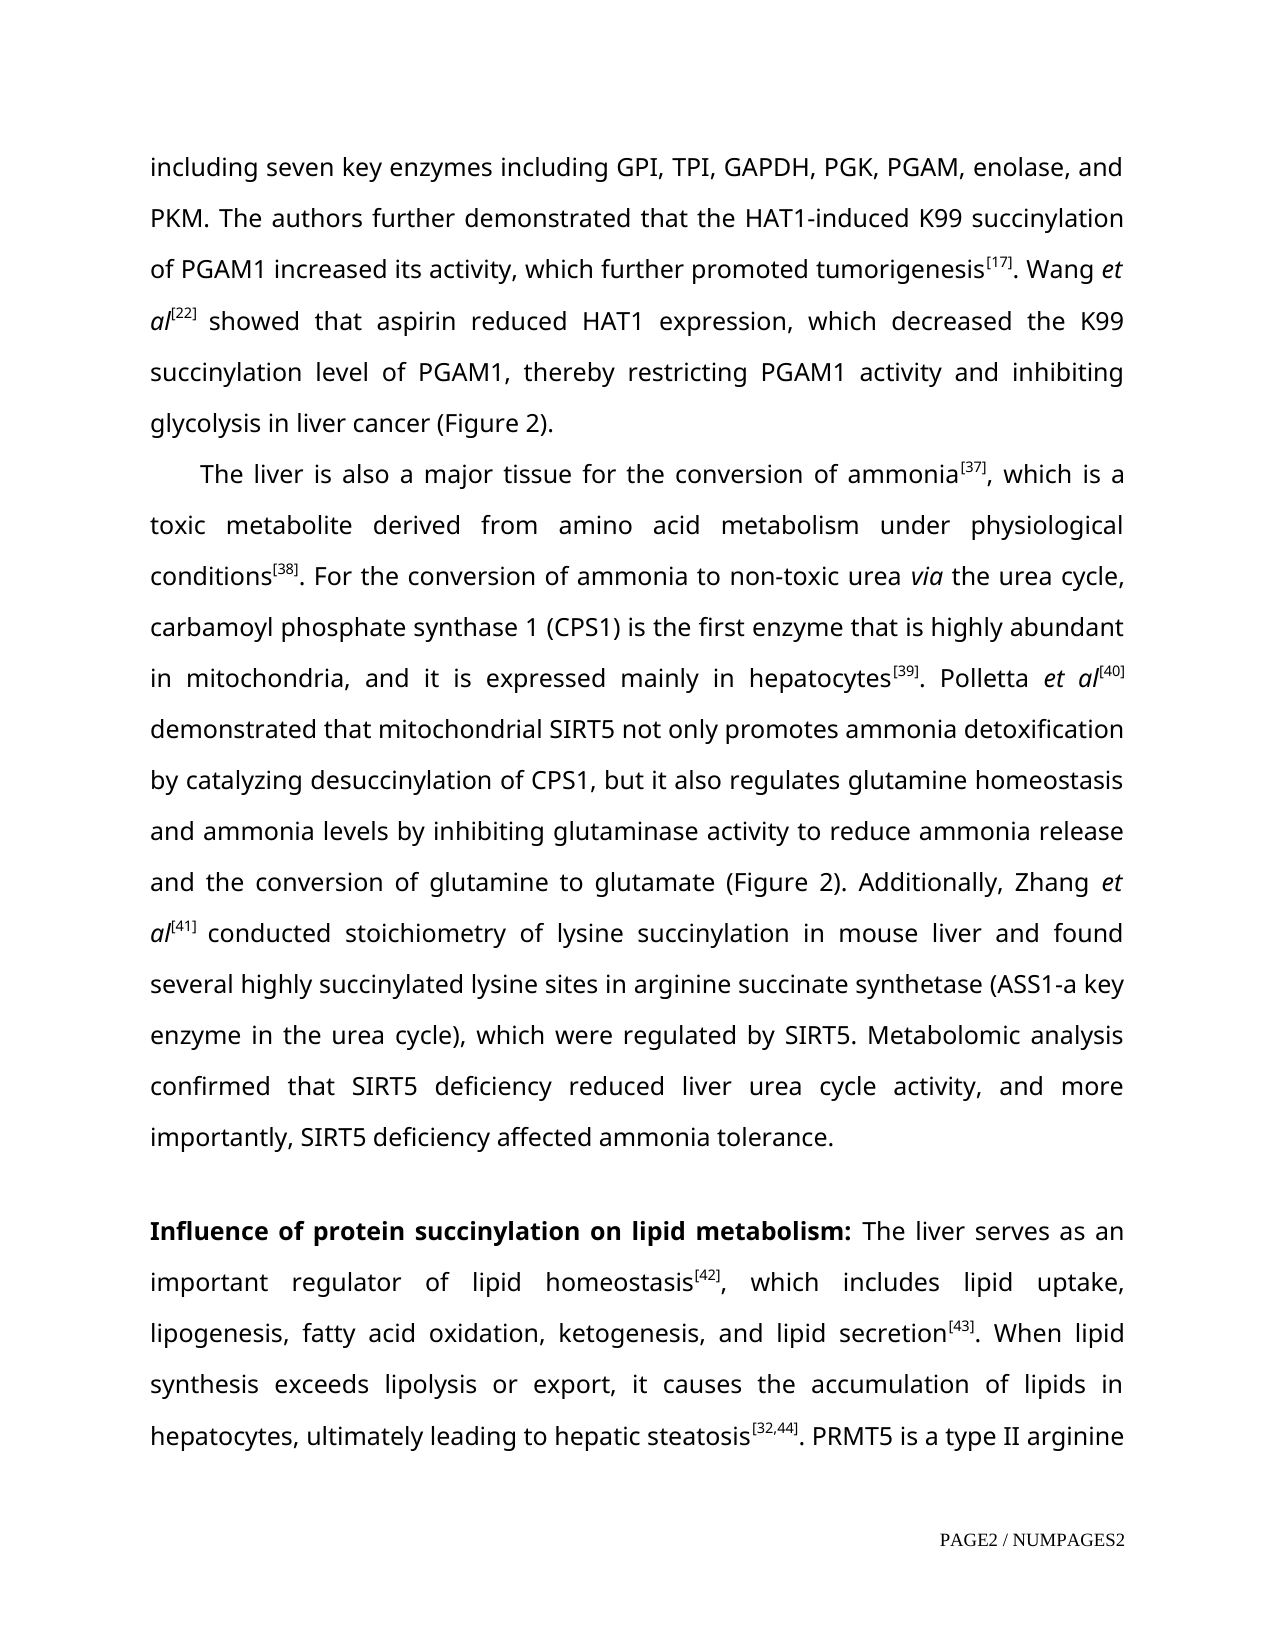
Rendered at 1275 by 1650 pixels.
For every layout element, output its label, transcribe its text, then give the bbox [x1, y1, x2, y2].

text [150, 1214, 1125, 1452]
text The liver is also a major tissue for the conversion of ammonia[37], which is a toxic metabolite derived from amino acid metabolism under physiological conditions[38]. For the conversion of ammonia to non-toxic urea via the urea cycle, carbamoyl phosphate synthase 1 (CPS1) is the first enzyme that is highly abundant in mitochondria, and it is expressed mainly in hepatocytes[39]. Polletta et al[40] demonstrated that mitochondrial SIRT5 not only promotes ammonia detoxification by catalyzing desuccinylation of CPS1, but it also regulates glutamine homeostasis and ammonia levels by inhibiting glutaminase activity to reduce ammonia release and the conversion of glutamine to glutamate (Figure 2). Additionally, Zhang et al[41] conducted stoichiometry of lysine succinylation in mouse liver and found several highly succinylated lysine sites in arginine succinate synthetase (ASS1-a key enzyme in the urea cycle), which were regulated by SIRT5. Metabolomic analysis confirmed that SIRT5 deficiency reduced liver urea cycle activity, and more importantly, SIRT5 deficiency affected ammonia tolerance. [150, 456, 1125, 1154]
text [150, 150, 1125, 439]
